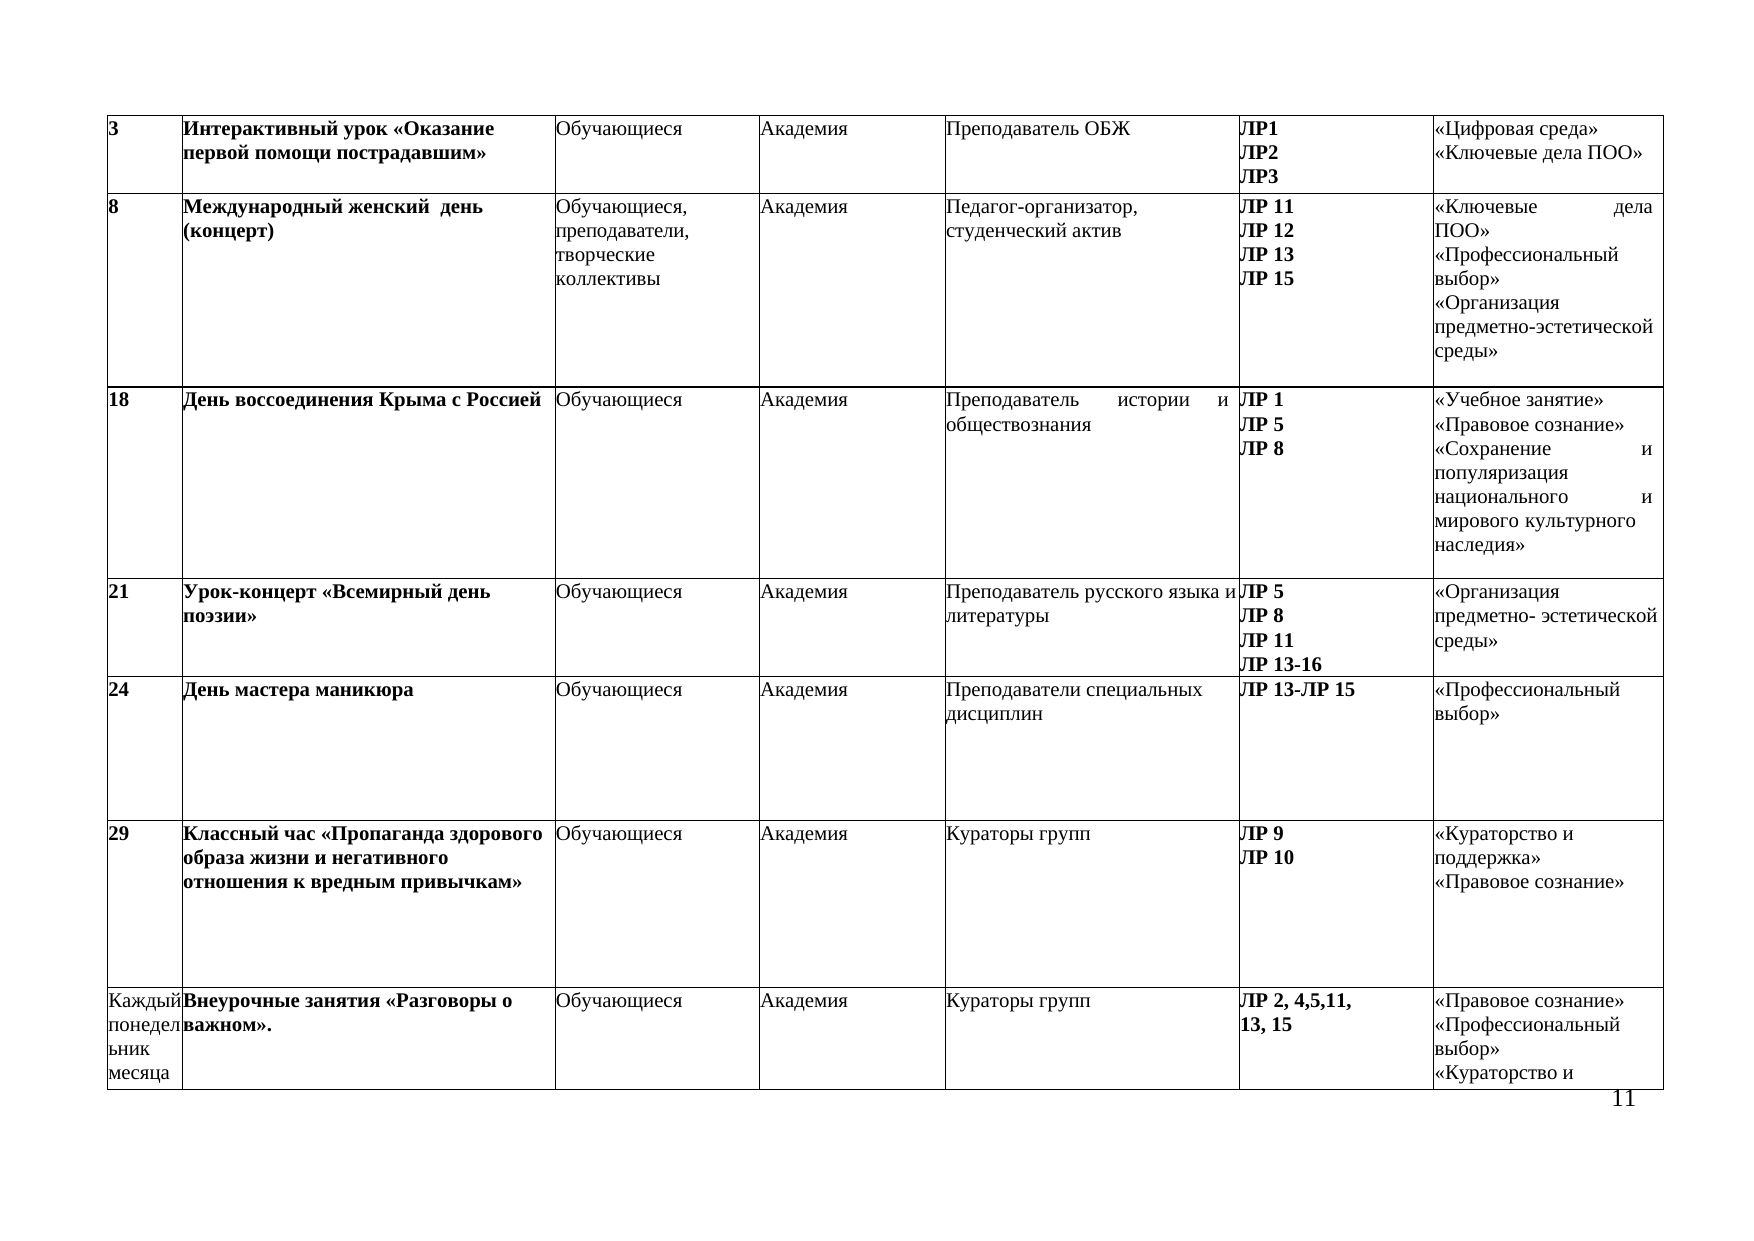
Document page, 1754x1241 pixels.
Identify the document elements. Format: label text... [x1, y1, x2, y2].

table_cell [1434, 988, 1663, 1089]
table_cell 8 [108, 194, 182, 386]
table_cell ЛР1 ЛР2 ЛР3 [1240, 116, 1433, 193]
table_cell 29 [108, 821, 182, 987]
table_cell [1240, 988, 1433, 1089]
table_cell «Профессиональный выбор» [1434, 677, 1663, 819]
table_cell «Учебное занятие» «Правовое сознание» «Сохранение и популяризация национального и мирового культурного наследия» [1434, 388, 1663, 578]
table_cell 24 [108, 677, 182, 819]
table_cell Обучающиеся [556, 988, 759, 1089]
table_cell Классный час «Пропаганда здорового образа жизни и негативного отношения к вредным привычкам» [183, 821, 555, 987]
table_cell ЛР 5 ЛР 8 ЛР 11 ЛР 13-16 [1240, 579, 1433, 676]
table_cell Академия [760, 677, 945, 819]
table_cell Академия [760, 579, 945, 676]
table_cell Кураторы групп [946, 988, 1239, 1089]
table_cell Академия [760, 116, 945, 193]
table_cell Преподаватели специальных дисциплин [946, 677, 1239, 819]
table_cell «Организация предметно- эстетической среды» [1434, 579, 1663, 676]
table_cell «Кураторство и поддержка» «Правовое сознание» [1434, 821, 1663, 987]
table_cell Педагог-организатор, студенческий актив [946, 194, 1239, 386]
table_cell Академия [760, 821, 945, 987]
table_cell ЛР 1 ЛР 5 ЛР 8 [1240, 388, 1433, 578]
table_cell Обучающиеся [556, 388, 759, 578]
table_cell 3 [108, 116, 182, 193]
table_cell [183, 988, 555, 1089]
table_cell Урок-концерт «Всемирный день поэзии» [183, 579, 555, 676]
table_cell Обучающиеся [556, 821, 759, 987]
table_cell Обучающиеся [556, 677, 759, 819]
table_cell Преподаватель истории и обществознания [946, 388, 1239, 578]
table_cell Интерактивный урок «Оказание первой помощи пострадавшим» [183, 116, 555, 193]
table_cell Академия [760, 988, 945, 1089]
table_cell 18 [108, 388, 182, 578]
table_cell День мастера маникюра [183, 677, 555, 819]
table_cell День воссоединения Крыма с Россией [183, 388, 555, 578]
table_cell Академия [760, 388, 945, 578]
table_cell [108, 988, 182, 1089]
table_cell «Ключевые дела ПОО» «Профессиональный выбор» «Организация предметно-эстетической среды» [1434, 194, 1663, 386]
table_cell Обучающиеся [556, 116, 759, 193]
table_cell Преподаватель ОБЖ [946, 116, 1239, 193]
table_cell «Цифровая среда» «Ключевые дела ПОО» [1434, 116, 1663, 193]
table_cell Международный женский день (концерт) [183, 194, 555, 386]
table_cell Преподаватель русского языка и литературы [946, 579, 1239, 676]
table_cell 21 [108, 579, 182, 676]
table_cell Обучающиеся [556, 579, 759, 676]
table_cell ЛР 9 ЛР 10 [1240, 821, 1433, 987]
table_cell Обучающиеся, преподаватели, творческие коллективы [556, 194, 759, 386]
table_cell ЛР 11 ЛР 12 ЛР 13 ЛР 15 [1240, 194, 1433, 386]
table_cell Академия [760, 194, 945, 386]
table_cell Кураторы групп [946, 821, 1239, 987]
table_cell ЛР 13-ЛР 15 [1240, 677, 1433, 819]
